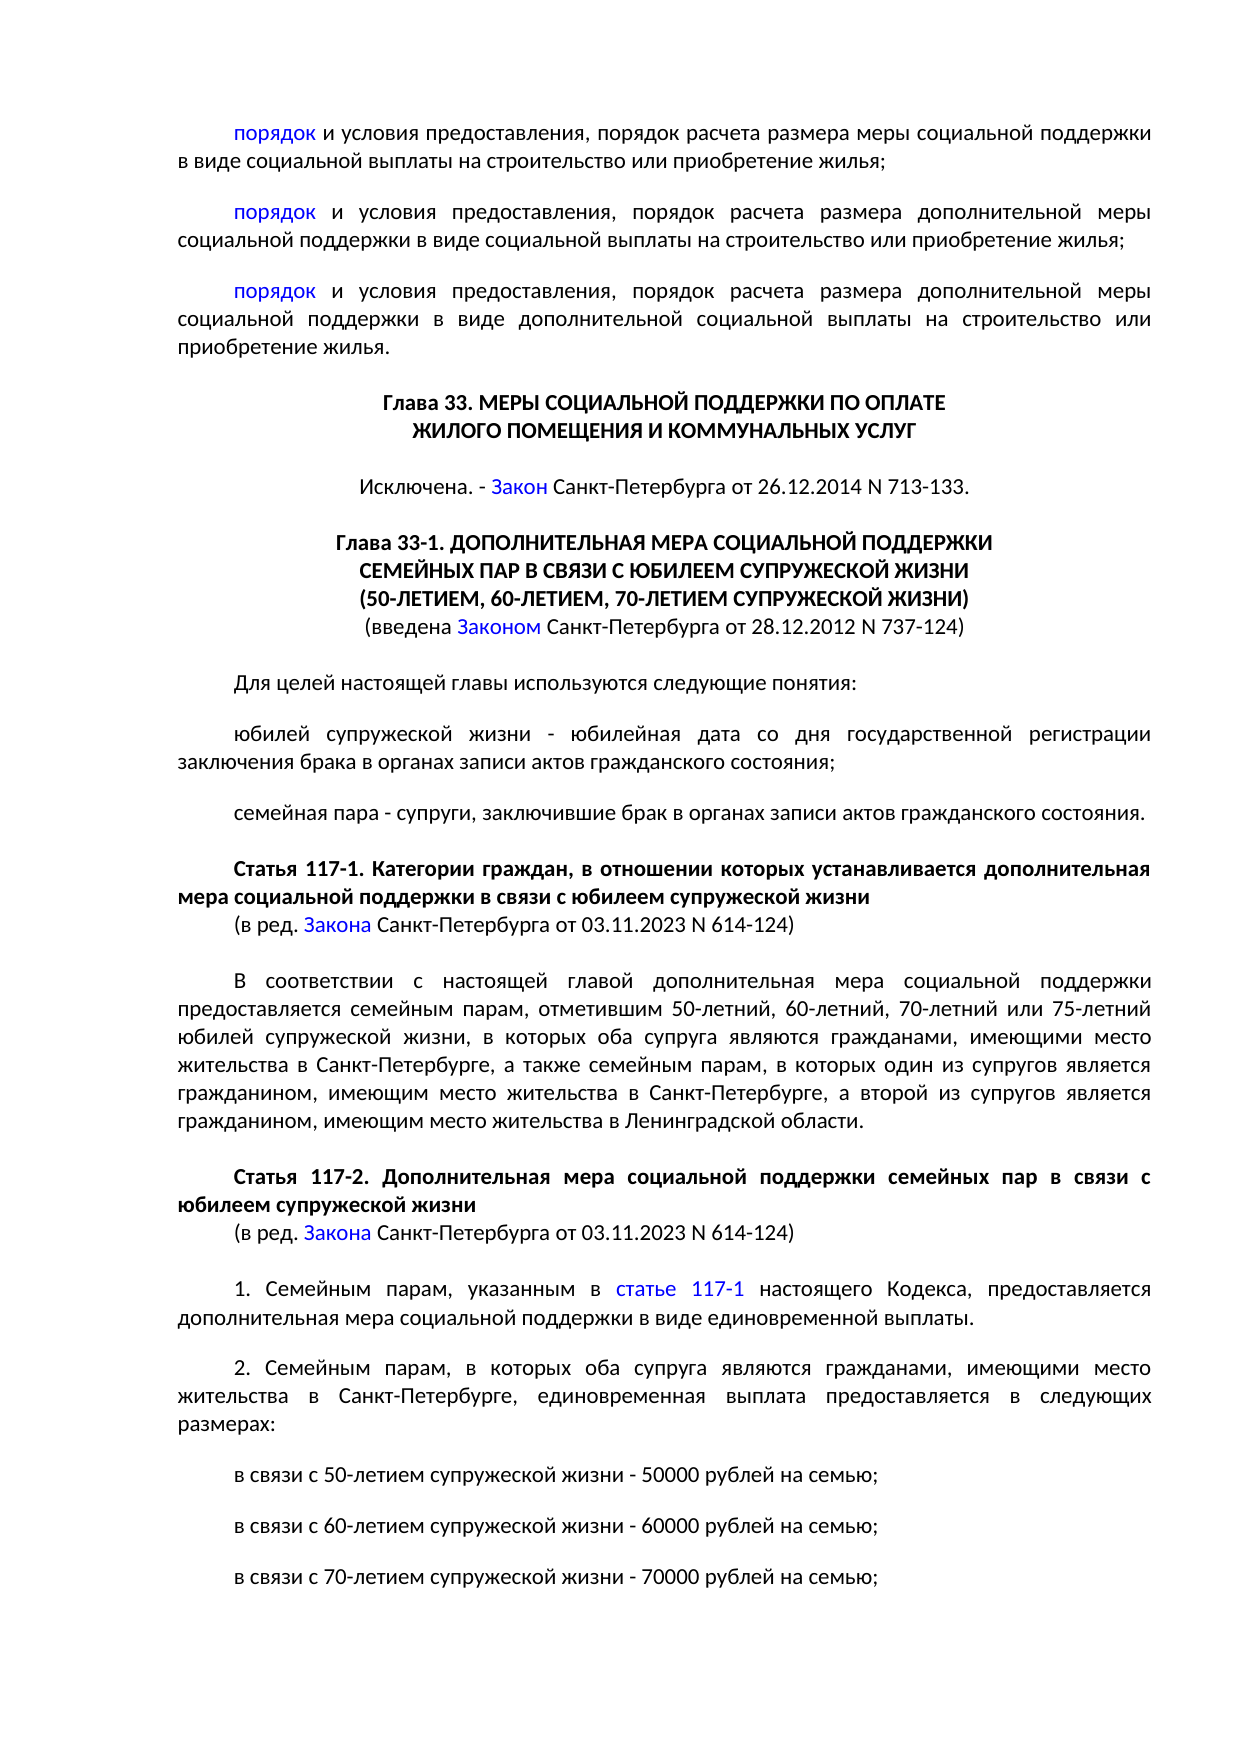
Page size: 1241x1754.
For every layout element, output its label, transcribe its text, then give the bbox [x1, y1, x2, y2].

text Исключена. - Закон Санкт-Петербурга от 26.12.2014 N 713-133. [177, 472, 1152, 500]
title (50-ЛЕТИЕМ, 60-ЛЕТИЕМ, 70-ЛЕТИЕМ СУПРУЖЕСКОЙ ЖИЗНИ) [177, 584, 1152, 612]
text порядок и условия предоставления, порядок расчета размера меры социальной поддержки в виде социальной выплаты на строительство или приобретение жилья; [177, 118, 1152, 174]
text в связи с 50-летием супружеской жизни - 50000 рублей на семью; [177, 1461, 1152, 1488]
text (введена Законом Санкт-Петербурга от 28.12.2012 N 737-124) [177, 612, 1152, 640]
text порядок и условия предоставления, порядок расчета размера дополнительной меры социальной поддержки в виде дополнительной социальной выплаты на строительство или приобретение жилья. [177, 276, 1152, 360]
text порядок и условия предоставления, порядок расчета размера дополнительной меры социальной поддержки в виде социальной выплаты на строительство или приобретение жилья; [177, 197, 1152, 253]
title Глава 33-1. ДОПОЛНИТЕЛЬНАЯ МЕРА СОЦИАЛЬНОЙ ПОДДЕРЖКИ [177, 528, 1152, 556]
title ЖИЛОГО ПОМЕЩЕНИЯ И КОММУНАЛЬНЫХ УСЛУГ [177, 416, 1152, 444]
text юбилей супружеской жизни - юбилейная дата со дня государственной регистрации заключения брака в органах записи актов гражданского состояния; [177, 719, 1152, 775]
text (в ред. Закона Санкт-Петербурга от 03.11.2023 N 614-124) [177, 1218, 1152, 1247]
title СЕМЕЙНЫХ ПАР В СВЯЗИ С ЮБИЛЕЕМ СУПРУЖЕСКОЙ ЖИЗНИ [177, 556, 1152, 584]
title Статья 117-2. Дополнительная мера социальной поддержки семейных пар в связи с юбилеем супружеской жизни [177, 1162, 1152, 1218]
text в связи с 70-летием супружеской жизни - 70000 рублей на семью; [177, 1562, 1152, 1590]
text В соответствии с настоящей главой дополнительная мера социальной поддержки предоставляется семейным парам, отметившим 50-летний, 60-летний, 70-летний или 75-летний юбилей супружеской жизни, в которых оба супруга являются гражданами, имеющими место жительства в Санкт-Петербурге, а также семейным парам, в которых один из супругов является гражданином, имеющим место жительства в Санкт-Петербурге, а второй из супругов является гражданином, имеющим место жительства в Ленинградской области. [177, 966, 1152, 1134]
text 2. Семейным парам, в которых оба супруга являются гражданами, имеющими место жительства в Санкт-Петербурге, единовременная выплата предоставляется в следующих размерах: [177, 1353, 1152, 1438]
text семейная пара - супруги, заключившие брак в органах записи актов гражданского состояния. [177, 798, 1152, 826]
text в связи с 60-летием супружеской жизни - 60000 рублей на семью; [177, 1511, 1152, 1539]
text 1. Семейным парам, указанным в статье 117-1 настоящего Кодекса, предоставляется дополнительная мера социальной поддержки в виде единовременной выплаты. [177, 1274, 1152, 1331]
title Статья 117-1. Категории граждан, в отношении которых устанавливается дополнительная мера социальной поддержки в связи с юбилеем супружеской жизни [177, 854, 1152, 910]
title Глава 33. МЕРЫ СОЦИАЛЬНОЙ ПОДДЕРЖКИ ПО ОПЛАТЕ [177, 388, 1152, 416]
text Для целей настоящей главы используются следующие понятия: [177, 668, 1152, 696]
text (в ред. Закона Санкт-Петербурга от 03.11.2023 N 614-124) [177, 910, 1152, 938]
